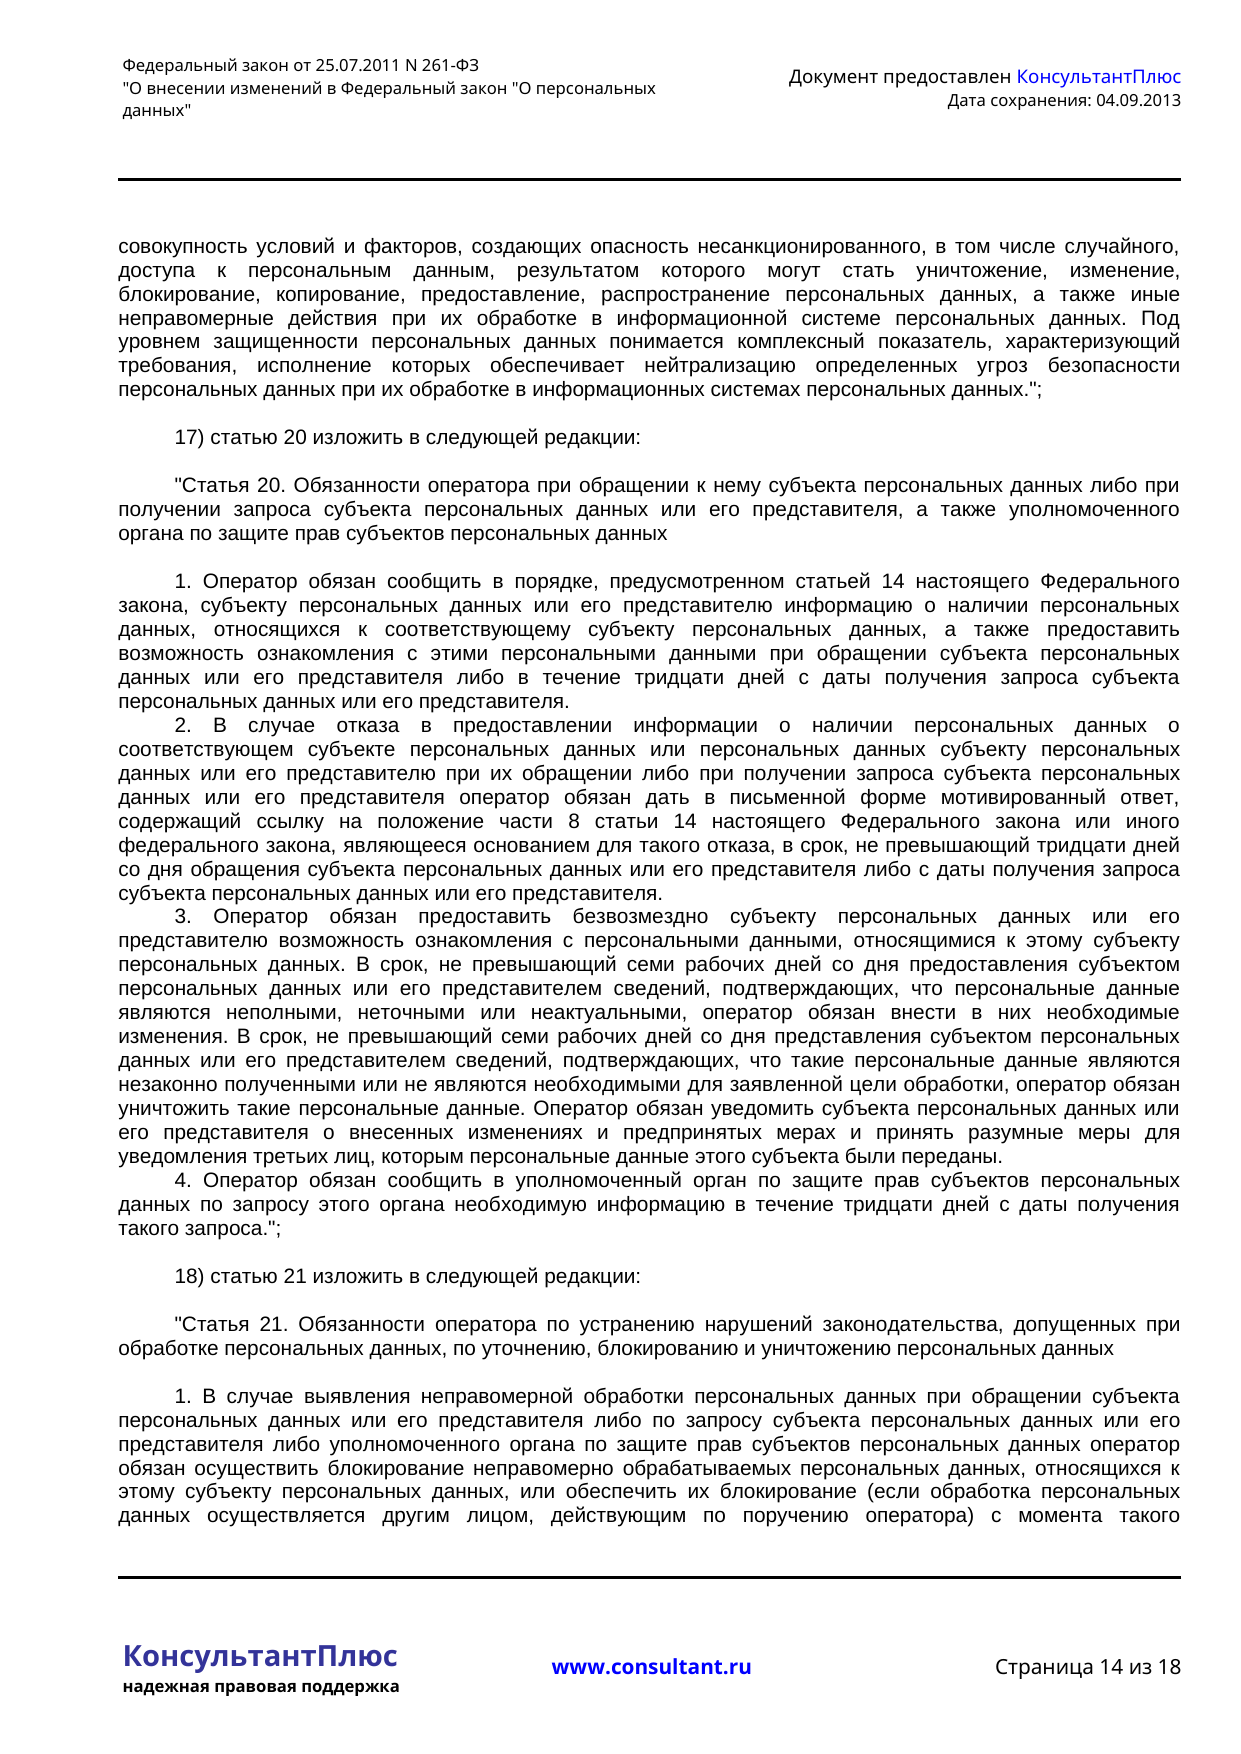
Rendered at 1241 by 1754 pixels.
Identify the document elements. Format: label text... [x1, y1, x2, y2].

text 4. Оператор обязан сообщить в уполномоченный орган по защите прав субъектов персональных данных по запросу этого органа необходимую информацию в течение тридцати дней с даты получения такого запроса."; [118, 1168, 1181, 1240]
text "Статья 20. Обязанности оператора при обращении к нему субъекта персональных данных либо при получении запроса субъекта персональных данных или его представителя, а также уполномоченного органа по защите прав субъектов персональных данных [118, 473, 1181, 545]
text 2. В случае отказа в предоставлении информации о наличии персональных данных о соответствующем субъекте персональных данных или персональных данных субъекту персональных данных или его представителю при их обращении либо при получении запроса субъекта персональных данных или его представителя оператор обязан дать в письменной форме мотивированный ответ, содержащий ссылку на положение части 8 статьи 14 настоящего Федерального закона или иного федерального закона, являющееся основанием для такого отказа, в срок, не превышающий тридцати дней со дня обращения субъекта персональных данных или его представителя либо с даты получения запроса субъекта персональных данных или его представителя. [118, 713, 1181, 904]
text 1. Оператор обязан сообщить в порядке, предусмотренном статьей 14 настоящего Федерального закона, субъекту персональных данных или его представителю информацию о наличии персональных данных, относящихся к соответствующему субъекту персональных данных, а также предоставить возможность ознакомления с этими персональными данными при обращении субъекта персональных данных или его представителя либо в течение тридцати дней с даты получения запроса субъекта персональных данных или его представителя. [118, 569, 1181, 713]
text 17) статью 20 изложить в следующей редакции: [118, 425, 1181, 449]
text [118, 1383, 1181, 1527]
text 18) статью 21 изложить в следующей редакции: [118, 1264, 1181, 1288]
text "Статья 21. Обязанности оператора по устранению нарушений законодательства, допущенных при обработке персональных данных, по уточнению, блокированию и уничтожению персональных данных [118, 1312, 1181, 1359]
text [118, 233, 1181, 401]
text 3. Оператор обязан предоставить безвозмездно субъекту персональных данных или его представителю возможность ознакомления с персональными данными, относящимися к этому субъекту персональных данных. В срок, не превышающий семи рабочих дней со дня предоставления субъектом персональных данных или его представителем сведений, подтверждающих, что персональные данные являются неполными, неточными или неактуальными, оператор обязан внести в них необходимые изменения. В срок, не превышающий семи рабочих дней со дня представления субъектом персональных данных или его представителем сведений, подтверждающих, что такие персональные данные являются незаконно полученными или не являются необходимыми для заявленной цели обработки, оператор обязан уничтожить такие персональные данные. Оператор обязан уведомить субъекта персональных данных или его представителя о внесенных изменениях и предпринятых мерах и принять разумные меры для уведомления третьих лиц, которым персональные данные этого субъекта были переданы. [118, 904, 1181, 1168]
